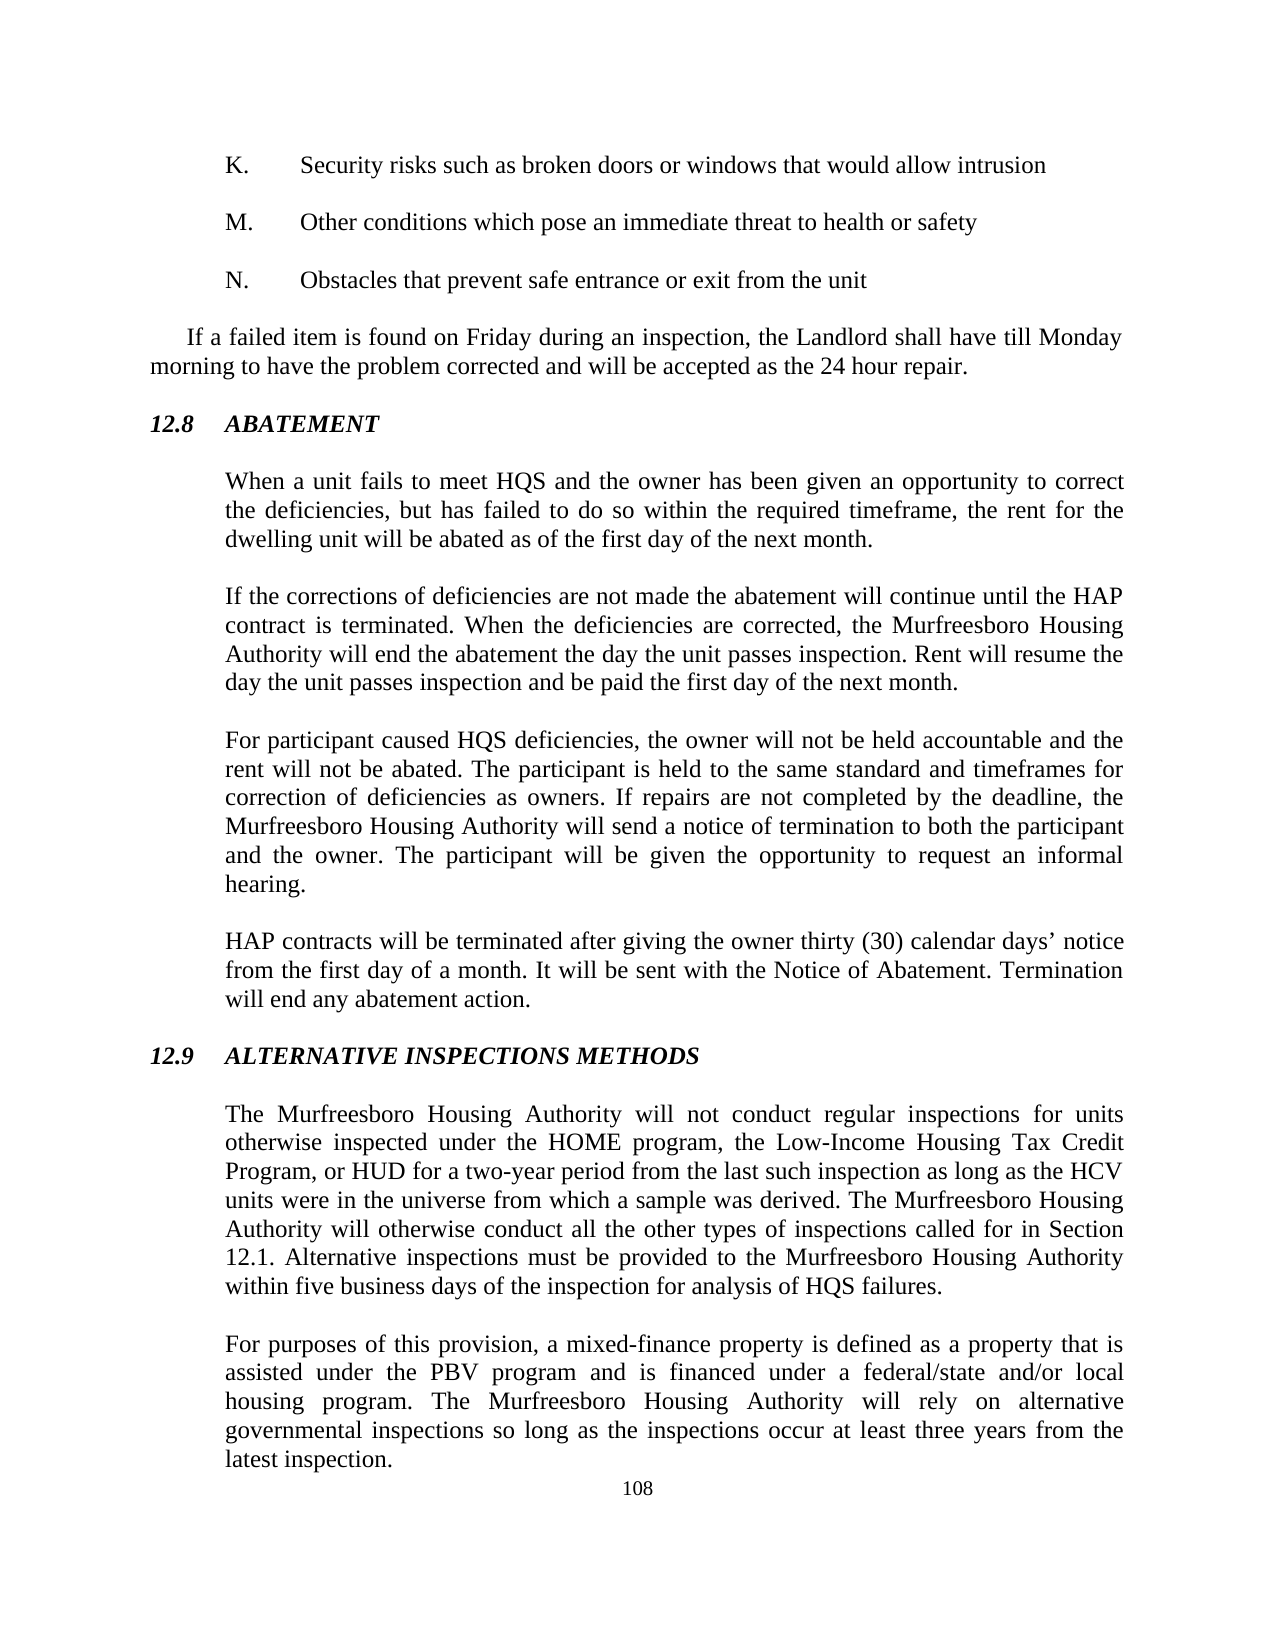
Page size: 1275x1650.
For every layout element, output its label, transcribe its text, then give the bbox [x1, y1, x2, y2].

text The Murfreesboro Housing Authority will not conduct regular inspections for units otherwise inspected under the HOME program, the Low-Income Housing Tax Credit Program, or HUD for a two-year period from the last such inspection as long as the HCV units were in the universe from which a sample was derived. The Murfreesboro Housing Authority will otherwise conduct all the other types of inspections called for in Section 12.1. Alternative inspections must be provided to the Murfreesboro Housing Authority within five business days of the inspection for analysis of HQS failures. [225, 1099, 1125, 1300]
text If the corrections of deficiencies are not made the abatement will continue until the HAP contract is terminated. When the deficiencies are corrected, the Murfreesboro Housing Authority will end the abatement the day the unit passes inspection. Rent will resume the day the unit passes inspection and be paid the first day of the next month. [225, 581, 1125, 696]
text If a failed item is found on Friday during an inspection, the Landlord shall have till Monday morning to have the problem corrected and will be accepted as the 24 hour repair. [150, 322, 1125, 380]
list Other conditions which pose an immediate threat to health or safety [225, 207, 1125, 236]
text When a unit fails to meet HQS and the owner has been given an opportunity to correct the deficiencies, but has failed to do so within the required timeframe, the rent for the dwelling unit will be abated as of the first day of the next month. [225, 466, 1125, 552]
text For participant caused HQS deficiencies, the owner will not be held accountable and the rent will not be abated. The participant is held to the same standard and timeframes for correction of deficiencies as owners. If repairs are not completed by the deadline, the Murfreesboro Housing Authority will send a notice of termination to both the participant and the owner. The participant will be given the opportunity to request an informal hearing. [225, 725, 1125, 897]
subtitle 12.9 Alternative Inspections Methods [150, 1041, 1125, 1070]
text For purposes of this provision, a mixed-finance property is defined as a property that is assisted under the PBV program and is financed under a federal/state and/or local housing program. The Murfreesboro Housing Authority will rely on alternative governmental inspections so long as the inspections occur at least three years from the latest inspection. [225, 1329, 1125, 1472]
list Obstacles that prevent safe entrance or exit from the unit [225, 265, 1125, 294]
text K. Security risks such as broken doors or windows that would allow intrusion [225, 150, 1125, 179]
subtitle 12.8 Abatement [150, 409, 1125, 437]
text HAP contracts will be terminated after giving the owner thirty (30) calendar days’ notice from the first day of a month. It will be sent with the Notice of Abatement. Termination will end any abatement action. [225, 926, 1125, 1012]
